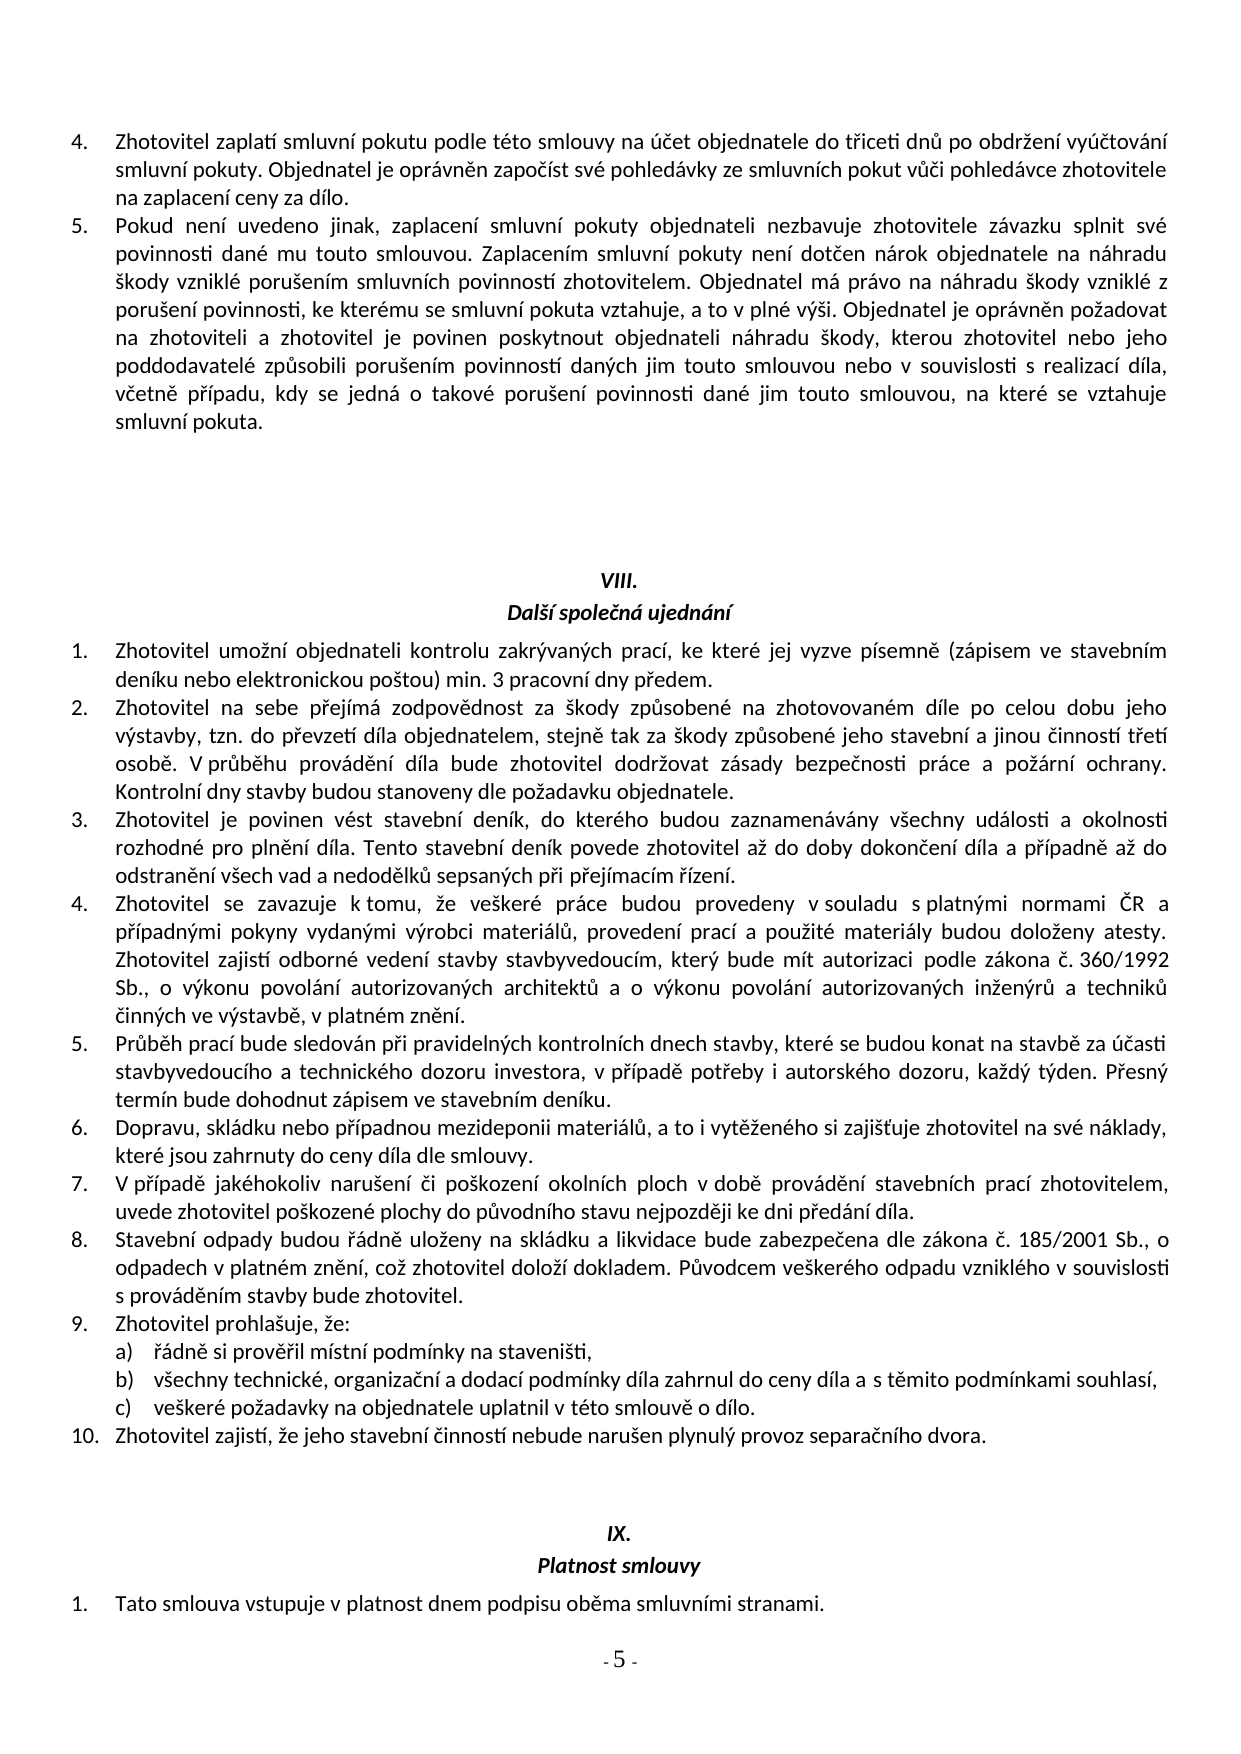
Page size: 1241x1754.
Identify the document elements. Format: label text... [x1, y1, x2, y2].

list Dopravu, skládku nebo případnou mezideponii materiálů, a to i vytěženého si zajišťuje zhotovitel na své náklady, které jsou zahrnuty do ceny díla dle smlouvy. [71, 1113, 1169, 1169]
list Tato smlouva vstupuje v platnost dnem podpisu oběma smluvními stranami. [71, 1589, 1169, 1618]
subtitle IX. [71, 1519, 1169, 1547]
list Pokud není uvedeno jinak, zaplacení smluvní pokuty objednateli nezbavuje zhotovitele závazku splnit své povinnosti dané mu touto smlouvou. Zaplacením smluvní pokuty není dotčen nárok objednatele na náhradu škody vzniklé porušením smluvních povinností zhotovitelem. Objednatel má právo na náhradu škody vzniklé z porušení povinnosti, ke kterému se smluvní pokuta vztahuje, a to v plné výši. Objednatel je oprávněn požadovat na zhotoviteli a zhotovitel je povinen poskytnout objednateli náhradu škody, kterou zhotovitel nebo jeho poddodavatelé způsobili porušením povinností daných jim touto smlouvou nebo v souvislosti s realizací díla, včetně případu, kdy se jedná o takové porušení povinnosti dané jim touto smlouvou, na které se vztahuje smluvní pokuta. [71, 211, 1169, 435]
subtitle VIII. [71, 566, 1169, 594]
list Zhotovitel prohlašuje, že: [71, 1309, 1169, 1337]
list Průběh prací bude sledován při pravidelných kontrolních dnech stavby, které se budou konat na stavbě za účasti stavbyvedoucího a technického dozoru investora, v případě potřeby i autorského dozoru, každý týden. Přesný termín bude dohodnut zápisem ve stavebním deníku. [71, 1029, 1169, 1113]
list Zhotovitel umožní objednateli kontrolu zakrývaných prací, ke které jej vyzve písemně (zápisem ve stavebním deníku nebo elektronickou poštou) min. 3 pracovní dny předem. [71, 637, 1169, 693]
list řádně si prověřil místní podmínky na staveništi, [115, 1337, 1169, 1365]
list Zhotovitel zajistí, že jeho stavební činností nebude narušen plynulý provoz separačního dvora. [71, 1421, 1169, 1449]
list Stavební odpady budou řádně uloženy na skládku a likvidace bude zabezpečena dle zákona č. 185/2001 Sb., o odpadech v platném znění, což zhotovitel doloží dokladem. Původcem veškerého odpadu vzniklého v souvislosti s prováděním stavby bude zhotovitel. [71, 1225, 1169, 1309]
list Zhotovitel je povinen vést stavební deník, do kterého budou zaznamenávány všechny události a okolnosti rozhodné pro plnění díla. Tento stavební deník povede zhotovitel až do doby dokončení díla a případně až do odstranění všech vad a nedodělků sepsaných při přejímacím řízení. [71, 805, 1169, 889]
subtitle Platnost smlouvy [71, 1551, 1169, 1579]
list Zhotovitel se zavazuje k tomu, že veškeré práce budou provedeny v souladu s platnými normami ČR a případnými pokyny vydanými výrobci materiálů, provedení prací a použité materiály budou doloženy atesty. Zhotovitel zajistí odborné vedení stavby stavbyvedoucím, který bude mít autorizaci podle zákona č. 360/1992 Sb., o výkonu povolání autorizovaných architektů a o výkonu povolání autorizovaných inženýrů a techniků činných ve výstavbě, v platném znění. [71, 889, 1169, 1029]
list všechny technické, organizační a dodací podmínky díla zahrnul do ceny díla a s těmito podmínkami souhlasí, [115, 1365, 1169, 1393]
list V případě jakéhokoliv narušení či poškození okolních ploch v době provádění stavebních prací zhotovitelem, uvede zhotovitel poškozené plochy do původního stavu nejpozději ke dni předání díla. [71, 1169, 1169, 1225]
list veškeré požadavky na objednatele uplatnil v této smlouvě o dílo. [115, 1393, 1169, 1421]
list Zhotovitel na sebe přejímá zodpovědnost za škody způsobené na zhotovovaném díle po celou dobu jeho výstavby, tzn. do převzetí díla objednatelem, stejně tak za škody způsobené jeho stavební a jinou činností třetí osobě. V průběhu provádění díla bude zhotovitel dodržovat zásady bezpečnosti práce a požární ochrany. Kontrolní dny stavby budou stanoveny dle požadavku objednatele. [71, 693, 1169, 805]
subtitle Další společná ujednání [71, 598, 1169, 626]
list Zhotovitel zaplatí smluvní pokutu podle této smlouvy na účet objednatele do třiceti dnů po obdržení vyúčtování smluvní pokuty. Objednatel je oprávněn započíst své pohledávky ze smluvních pokut vůči pohledávce zhotovitele na zaplacení ceny za dílo. [71, 127, 1169, 211]
